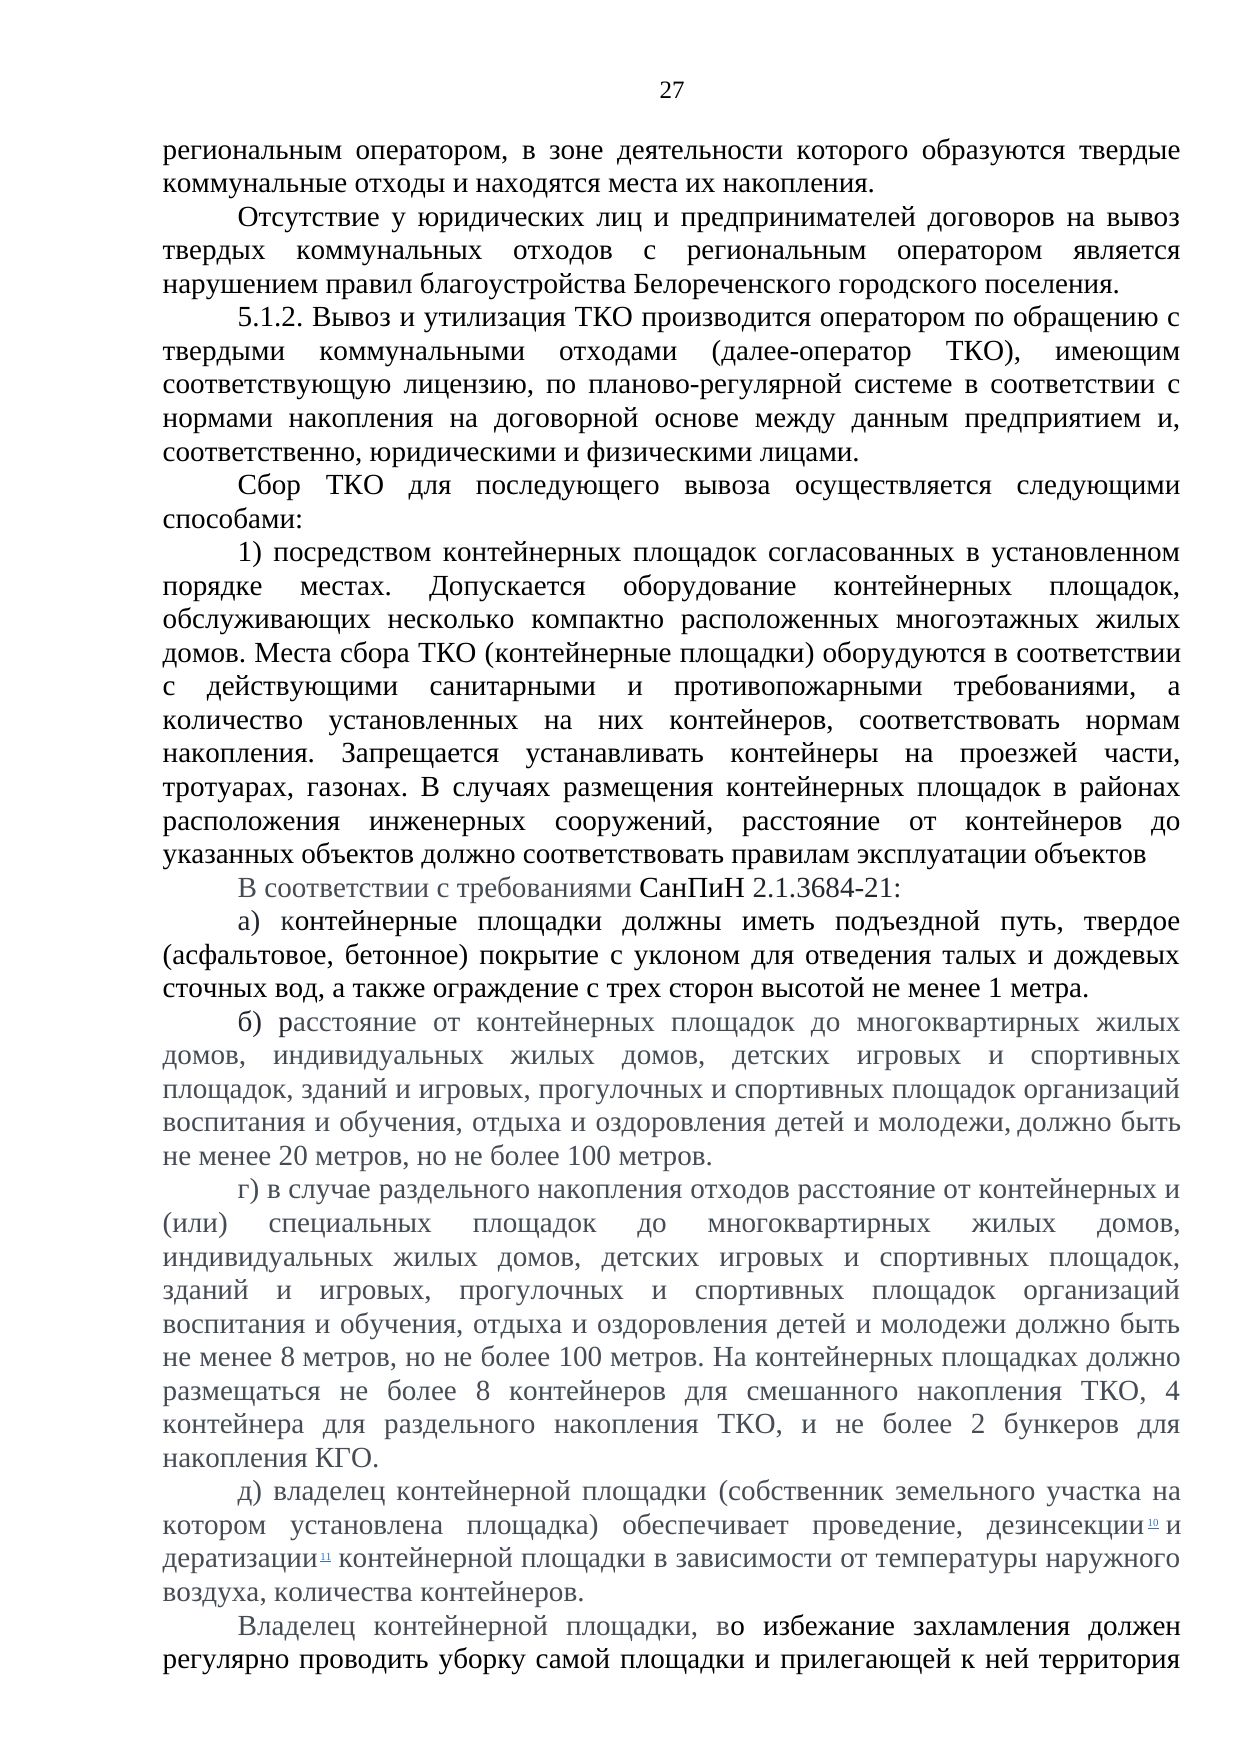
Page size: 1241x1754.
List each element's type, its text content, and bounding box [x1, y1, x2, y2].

text д) владелец контейнерной площадки (собственник земельного участка на котором установлена площадка) обеспечивает проведение, дезинсекции 10 и дератизации 11 контейнерной площадки в зависимости от температуры наружного воздуха, количества контейнеров. [162, 1473, 1181, 1608]
text г) в случае раздельного накопления отходов расстояние от контейнерных и (или) специальных площадок до многоквартирных жилых домов, индивидуальных жилых домов, детских игровых и спортивных площадок, зданий и игровых, прогулочных и спортивных площадок организаций воспитания и обучения, отдыха и оздоровления детей и молодежи должно быть не менее 8 метров, но не более 100 метров. На контейнерных площадках должно размещаться не более 8 контейнеров для смешанного накопления ТКО, 4 контейнера для раздельного накопления ТКО, и не более 2 бункеров для накопления КГО. [162, 1172, 1181, 1473]
text а) контейнерные площадки должны иметь подъездной путь, твердое (асфальтовое, бетонное) покрытие с уклоном для отведения талых и дождевых сточных вод, а также ограждение с трех сторон высотой не менее 1 метра. [162, 903, 1181, 1004]
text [162, 1608, 1181, 1675]
text б) расстояние от контейнерных площадок до многоквартирных жилых домов, индивидуальных жилых домов, детских игровых и спортивных площадок, зданий и игровых, прогулочных и спортивных площадок организаций воспитания и обучения, отдыха и оздоровления детей и молодежи, должно быть не менее 20 метров, но не более 100 метров. [162, 1004, 1181, 1172]
text В соответствии с требованиями СанПиН 2.1.3684-21: [162, 870, 1181, 903]
text Сбор ТКО для последующего вывоза осуществляется следующими способами: [162, 467, 1181, 534]
text Отсутствие у юридических лиц и предпринимателей договоров на вывоз твердых коммунальных отходов с региональным оператором является нарушением правил благоустройства Белореченского городского поселения. [162, 199, 1181, 299]
text 5.1.2. Вывоз и утилизация ТКО производится оператором по обращению с твердыми коммунальными отходами (далее-оператор ТКО), имеющим соответствующую лицензию, по планово-регулярной системе в соответствии с нормами накопления на договорной основе между данным предприятием и, соответственно, юридическими и физическими лицами. [162, 299, 1181, 467]
text 1) посредством контейнерных площадок согласованных в установленном порядке местах. Допускается оборудование контейнерных площадок, обслуживающих несколько компактно расположенных многоэтажных жилых домов. Места сбора ТКО (контейнерные площадки) оборудуются в соответствии с действующими санитарными и противопожарными требованиями, а количество установленных на них контейнеров, соответствовать нормам накопления. Запрещается устанавливать контейнеры на проезжей части, тротуарах, газонах. В случаях размещения контейнерных площадок в районах расположения инженерных сооружений, расстояние от контейнеров до указанных объектов должно соответствовать правилам эксплуатации объектов [162, 534, 1181, 870]
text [162, 132, 1181, 199]
